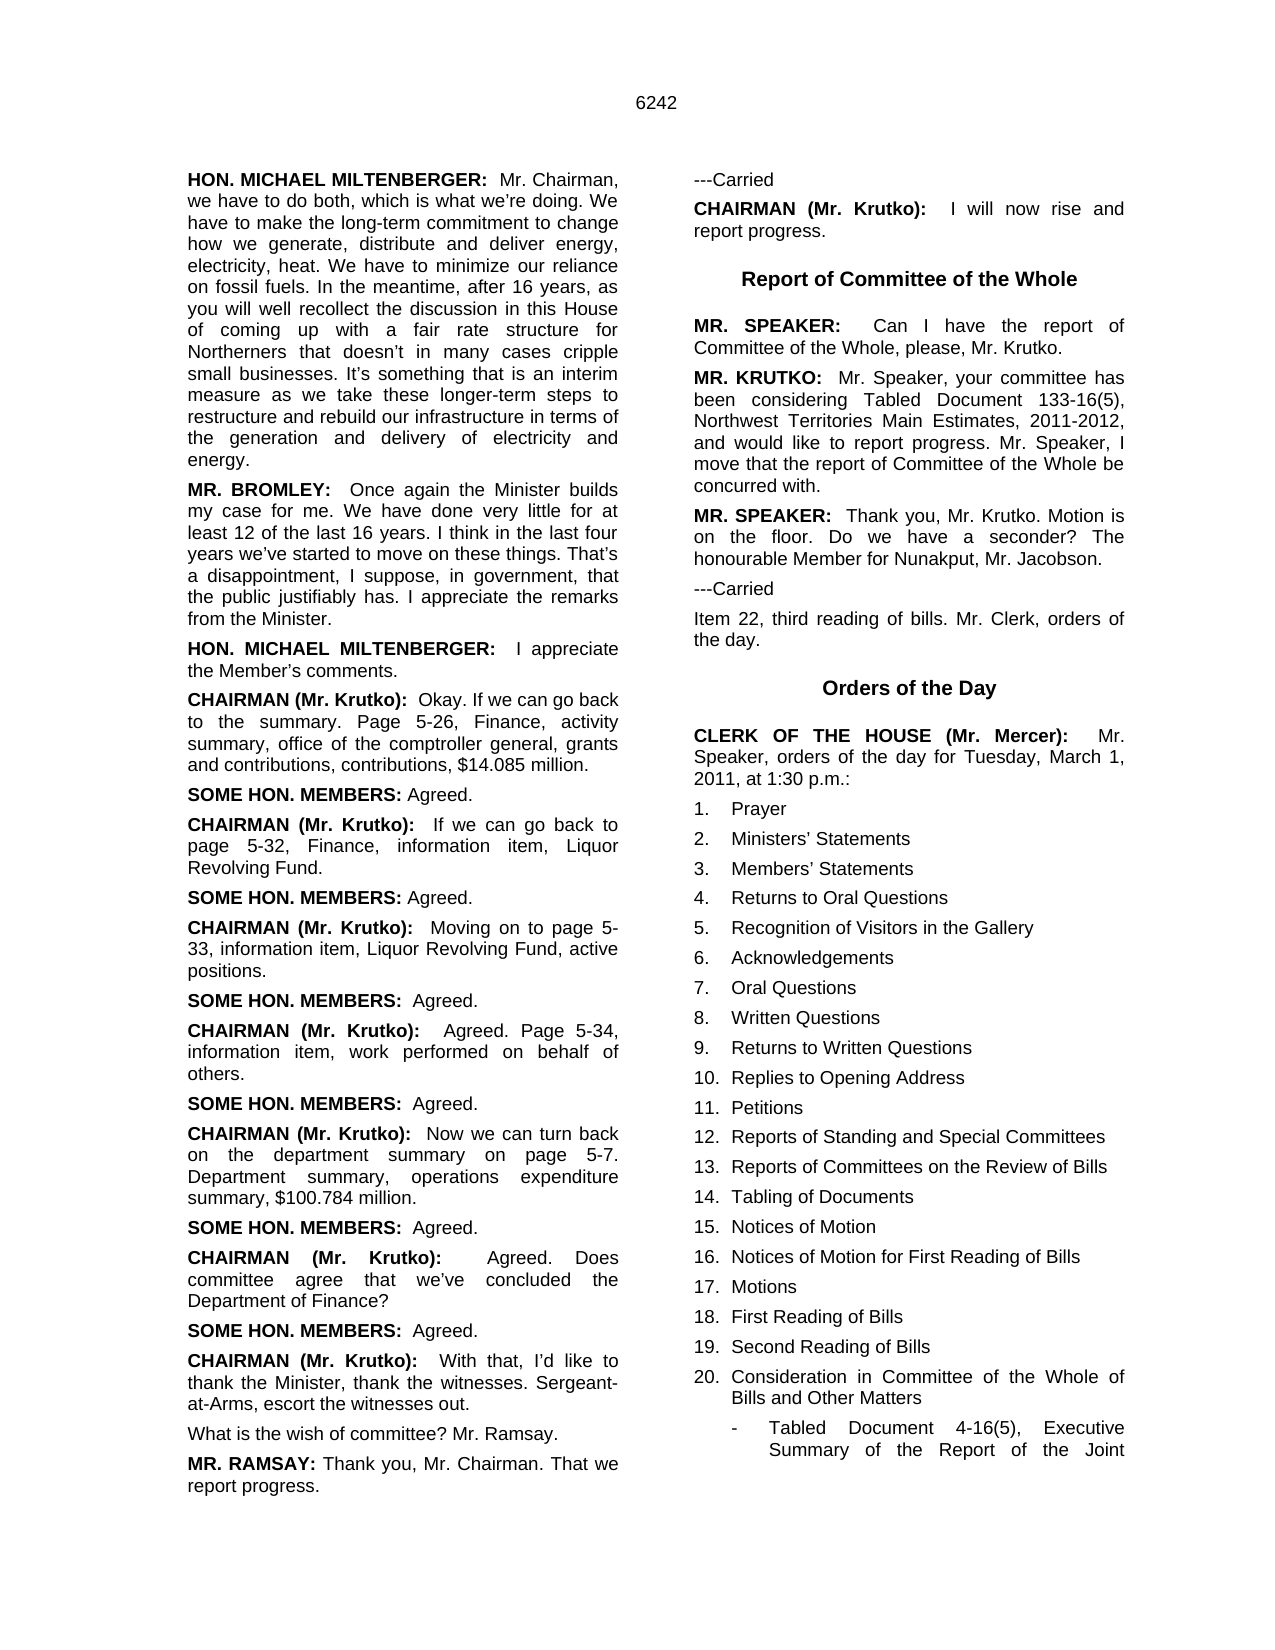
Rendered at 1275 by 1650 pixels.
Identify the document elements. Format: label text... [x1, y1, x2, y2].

list Acknowledgements [694, 947, 1125, 968]
text HON. MICHAEL MILTENBERGER: Mr. Chairman, we have to do both, which is what we’re doing. We have to make the long-term commitment to change how we generate, distribute and deliver energy, electricity, heat. We have to minimize our reliance on fossil fuels. In the meantime, after 16 years, as you will well recollect the discussion in this House of coming up with a fair rate structure for Northerners that doesn’t in many cases cripple small businesses. It’s something that is an interim measure as we take these longer-term steps to restructure and rebuild our infrastructure in terms of the generation and delivery of electricity and energy. [187, 168, 619, 470]
list Consideration in Committee of the Whole of Bills and Other Matters [694, 1366, 1125, 1409]
text MR. SPEAKER: Thank you, Mr. Krutko. Motion is on the floor. Do we have a seconder? The honourable Member for Nunakput, Mr. Jacobson. [694, 504, 1125, 569]
list Reports of Standing and Special Committees [694, 1126, 1125, 1148]
list Tabled Document 4-16(5), Executive Summary of the Report of the Joint Review Panel for the Mackenzie Gas Project [731, 1417, 1125, 1460]
text SOME HON. MEMBERS: Agreed. [187, 990, 619, 1011]
text SOME HON. MEMBERS: Agreed. [187, 887, 619, 908]
text MR. SPEAKER: Can I have the report of Committee of the Whole, please, Mr. Krutko. [694, 315, 1125, 358]
text CHAIRMAN (Mr. Krutko): Agreed. Page 5-34, information item, work performed on behalf of others. [187, 1019, 619, 1084]
text SOME HON. MEMBERS: Agreed. [187, 1093, 619, 1114]
text HON. MICHAEL MILTENBERGER: I appreciate the Member’s comments. [187, 638, 619, 681]
text CLERK OF THE HOUSE (Mr. Mercer): Mr. Speaker, orders of the day for Tuesday, March 1, 2011, at 1:30 p.m.: [694, 724, 1125, 789]
text CHAIRMAN (Mr. Krutko): If we can go back to page 5-32, Finance, information item, Liquor Revolving Fund. [187, 814, 619, 878]
list Tabling of Documents [694, 1186, 1125, 1208]
text CHAIRMAN (Mr. Krutko): Agreed. Does committee agree that we’ve concluded the Department of Finance? [187, 1247, 619, 1312]
text CHAIRMAN (Mr. Krutko): Moving on to page 5-33, information item, Liquor Revolving Fund, active positions. [187, 917, 619, 981]
text CHAIRMAN (Mr. Krutko): With that, I’d like to thank the Minister, thank the witnesses. Sergeant-at-Arms, escort the witnesses out. [187, 1350, 619, 1414]
list Ministers’ Statements [694, 827, 1125, 849]
text CHAIRMAN (Mr. Krutko): I will now rise and report progress. [694, 198, 1125, 241]
text CHAIRMAN (Mr. Krutko): Okay. If we can go back to the summary. Page 5-26, Finance, activity summary, office of the comptroller general, grants and contributions, contributions, $14.085 million. [187, 689, 619, 776]
text MR. KRUTKO: Mr. Speaker, your committee has been considering Tabled Document 133-16(5), Northwest Territories Main Estimates, 2011-2012, and would like to report progress. Mr. Speaker, I move that the report of Committee of the Whole be concurred with. [694, 367, 1125, 496]
list Oral Questions [694, 977, 1125, 998]
list Motions [694, 1276, 1125, 1297]
text CHAIRMAN (Mr. Krutko): Now we can turn back on the department summary on page 5-7. Department summary, operations expenditure summary, $100.784 million. [187, 1122, 619, 1209]
subtitle Report of Committee of the Whole [694, 266, 1125, 290]
text MR. RAMSAY: Thank you, Mr. Chairman. That we report progress. [187, 1453, 619, 1496]
list Notices of Motion [694, 1216, 1125, 1238]
text What is the wish of committee? Mr. Ramsay. [187, 1423, 619, 1444]
text SOME HON. MEMBERS: Agreed. [187, 1217, 619, 1239]
text MR. BROMLEY: Once again the Minister builds my case for me. We have done very little for at least 12 of the last 16 years. I think in the last four years we’ve started to move on these things. That’s a disappointment, I suppose, in government, that the public justifiably has. I appreciate the remarks from the Minister. [187, 478, 619, 629]
list Notices of Motion for First Reading of Bills [694, 1246, 1125, 1267]
text SOME HON. MEMBERS: Agreed. [187, 784, 619, 805]
text ---Carried [694, 168, 1125, 190]
list Returns to Written Questions [694, 1037, 1125, 1058]
list Prayer [694, 797, 1125, 819]
list Replies to Opening Address [694, 1067, 1125, 1088]
list Recognition of Visitors in the Gallery [694, 917, 1125, 939]
list Petitions [694, 1096, 1125, 1118]
text Item 22, third reading of bills. Mr. Clerk, orders of the day. [694, 607, 1125, 651]
list First Reading of Bills [694, 1306, 1125, 1327]
list Members’ Statements [694, 857, 1125, 879]
list Returns to Oral Questions [694, 887, 1125, 909]
text ---Carried [694, 577, 1125, 599]
list Reports of Committees on the Review of Bills [694, 1156, 1125, 1178]
list Second Reading of Bills [694, 1336, 1125, 1357]
subtitle Orders of the Day [694, 676, 1125, 699]
text SOME HON. MEMBERS: Agreed. [187, 1320, 619, 1342]
list Written Questions [694, 1007, 1125, 1028]
